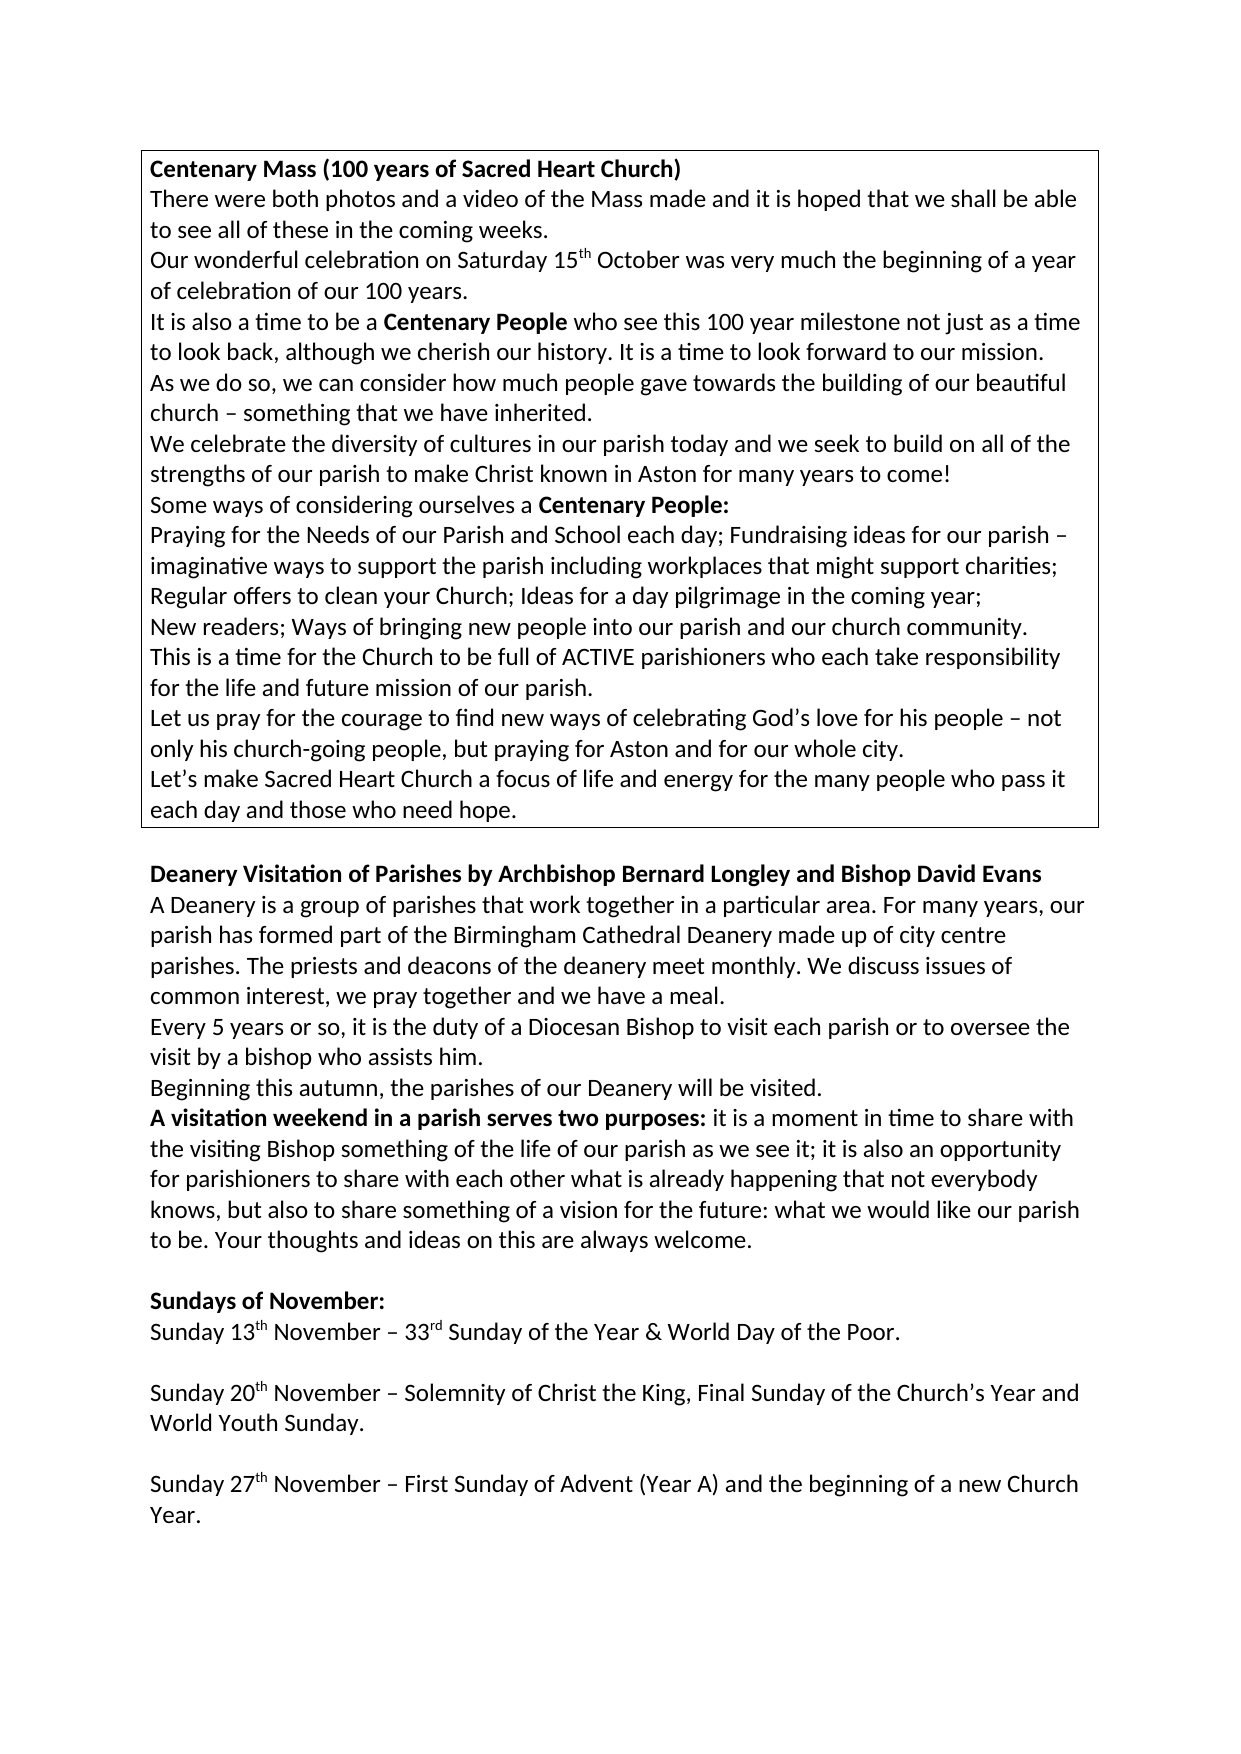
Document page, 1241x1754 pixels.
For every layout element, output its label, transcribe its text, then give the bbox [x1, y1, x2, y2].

text Sunday 20th November – Solemnity of Christ the King, Final Sunday of the Church’s Year and World Youth Sunday. [150, 1377, 1090, 1438]
text Deanery Visitation of Parishes by Archbishop Bernard Longley and Bishop David Evans [150, 858, 1090, 889]
text Centenary Mass (100 years of Sacred Heart Church) [142, 151, 1098, 184]
text A visitation weekend in a parish serves two purposes: it is a moment in time to share with the visiting Bishop something of the life of our parish as we see it; it is also an opportunity for parishioners to share with each other what is already happening that not everybody knows, but also to share something of a vision for the future: what we would like our parish to be. Your thoughts and ideas on this are always welcome. [150, 1102, 1090, 1255]
text Regular offers to clean your Church; Ideas for a day pilgrimage in the coming year; [150, 580, 1090, 611]
text Let’s make Sacred Heart Church a focus of life and energy for the many people who pass it each day and those who need hope. [142, 760, 1098, 827]
text Some ways of considering ourselves a Centenary People: [150, 489, 1090, 519]
text A Deanery is a group of parishes that work together in a particular area. For many years, our parish has formed part of the Birmingham Cathedral Deanery made up of city centre parishes. The priests and deacons of the deanery meet monthly. We discuss issues of common interest, we pray together and we have a meal. [150, 889, 1090, 1011]
text New readers; Ways of bringing new people into our parish and our church community. [150, 611, 1090, 641]
text It is also a time to be a Centenary People who see this 100 year milestone not just as a time to look back, although we cherish our history. It is a time to look forward to our mission. [150, 306, 1090, 367]
text Every 5 years or so, it is the duty of a Diocesan Bishop to visit each parish or to oversee the visit by a bishop who assists him. [150, 1011, 1090, 1072]
text There were both photos and a video of the Mass made and it is hoped that we shall be able to see all of these in the coming weeks. [150, 184, 1090, 245]
text Praying for the Needs of our Parish and School each day; Fundraising ideas for our parish – imaginative ways to support the parish including workplaces that might support charities; [150, 519, 1090, 580]
text Sundays of November: [150, 1286, 1090, 1316]
text We celebrate the diversity of cultures in our parish today and we seek to build on all of the strengths of our parish to make Christ known in Aston for many years to come! [150, 428, 1090, 489]
text As we do so, we can consider how much people gave towards the building of our beautiful church – something that we have inherited. [150, 367, 1090, 428]
text Beginning this autumn, the parishes of our Deanery will be visited. [150, 1072, 1090, 1102]
text Sunday 13th November – 33rd Sunday of the Year & World Day of the Poor. [150, 1316, 1090, 1347]
text Our wonderful celebration on Saturday 15th October was very much the beginning of a year of celebration of our 100 years. [150, 245, 1090, 306]
text Let us pray for the courage to find new ways of celebrating God’s love for his people – not only his church-going people, but praying for Aston and for our whole city. [150, 702, 1090, 760]
text Sunday 27th November – First Sunday of Advent (Year A) and the beginning of a new Church Year. [150, 1469, 1090, 1530]
text This is a time for the Church to be full of ACTIVE parishioners who each take responsibility for the life and future mission of our parish. [150, 641, 1090, 702]
